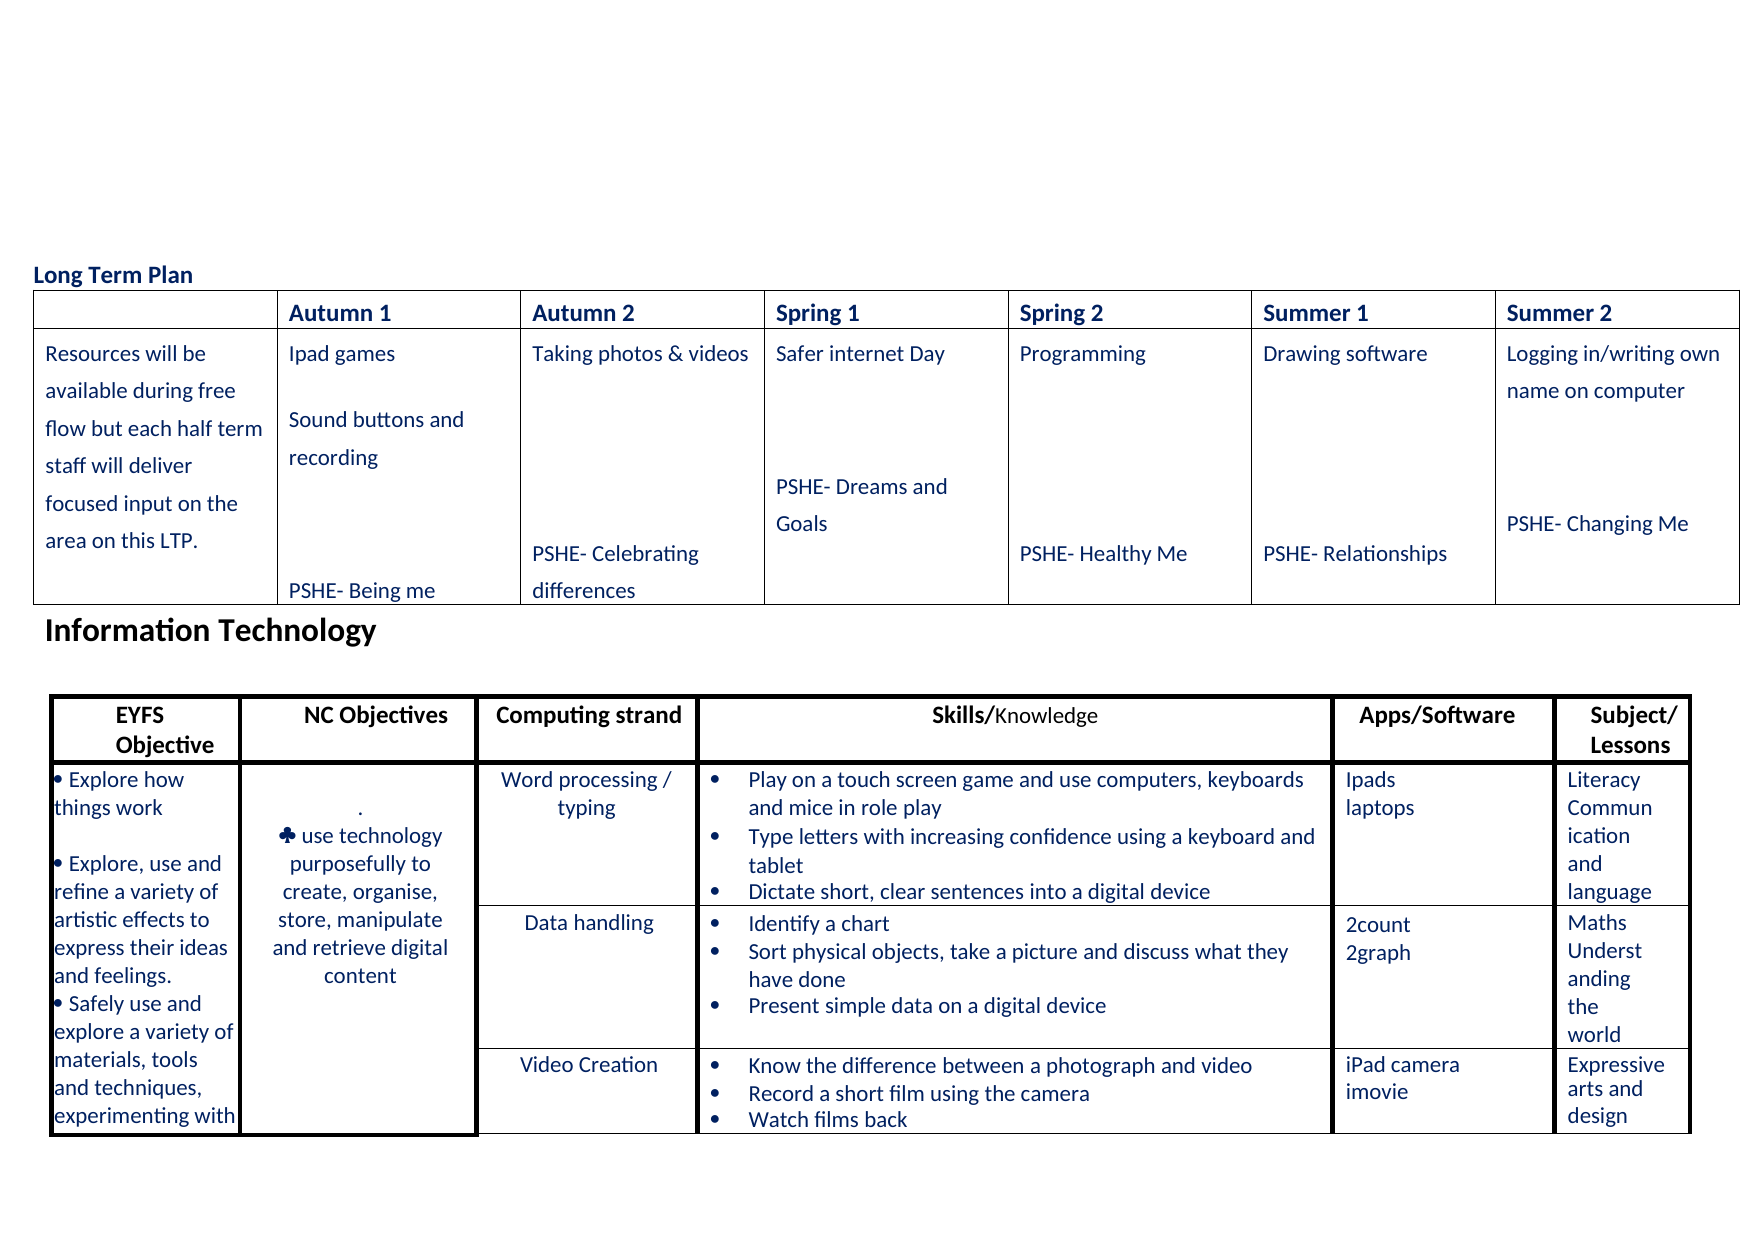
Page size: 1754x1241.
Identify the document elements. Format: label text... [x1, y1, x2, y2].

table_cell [1557, 1049, 1688, 1133]
table_cell Know the difference between a photograph and video Record a short film using the camera Watch films back [700, 1049, 1330, 1133]
text Information Technology [44, 609, 1739, 649]
table_cell Literacy Communication and language [1557, 765, 1688, 905]
table_header Autumn 1 [278, 291, 520, 328]
table_header NC Objectives [242, 699, 474, 760]
table_cell . use technology purposefully to create, organise, store, manipulate and retrieve digital content [242, 765, 474, 1133]
table_cell Word processing / typing [479, 765, 695, 905]
table_header Summer 2 [1496, 291, 1739, 328]
table_cell Resources will be available during free flow but each half term staff will deliver focused input on the area on this LTP. [34, 329, 277, 604]
table_cell Ipad games Sound buttons and recording PSHE- Being me [278, 329, 520, 604]
text Long Term Plan [33, 252, 1739, 289]
table_header Autumn 2 [521, 291, 764, 328]
table_header Subject/Lessons [1557, 699, 1688, 760]
table_header Summer 1 [1252, 291, 1495, 328]
table_cell Programming PSHE- Healthy Me [1009, 329, 1251, 604]
table_cell Explore how things work Explore, use and refine a variety of artistic effects to express their ideas and feelings. Safely use and explore a variety of materials, tools and techniques, experimenting with colour, design, texture, form and function. . [54, 765, 238, 1133]
table_cell 2count 2graph [1335, 906, 1552, 1048]
table_cell Data handling [479, 906, 695, 1048]
table_cell Logging in/writing own name on computer PSHE- Changing Me [1496, 329, 1739, 604]
table_header Spring 1 [765, 291, 1008, 328]
table_header EYFS Objective [54, 699, 238, 760]
table_cell Taking photos & videos PSHE- Celebrating differences [521, 329, 764, 604]
table_cell iPad camera imovie [1335, 1049, 1552, 1133]
table_cell Drawing software PSHE- Relationships [1252, 329, 1495, 604]
table_cell Identify a chart Sort physical objects, take a picture and discuss what they have done Present simple data on a digital device [700, 906, 1330, 1048]
table_header Apps/Software [1335, 699, 1552, 760]
table_header [34, 291, 277, 328]
table_cell Video Creation [479, 1049, 695, 1133]
table_cell Maths Understanding the world [1557, 906, 1688, 1048]
table_cell Safer internet Day PSHE- Dreams and Goals [765, 329, 1008, 604]
table_header Skills/Knowledge [700, 699, 1330, 760]
table_header Spring 2 [1009, 291, 1251, 328]
table_header Computing strand [479, 699, 695, 760]
table_cell Play on a touch screen game and use computers, keyboards and mice in role play Type letters with increasing confidence using a keyboard and tablet Dictate short, clear sentences into a digital device [700, 765, 1330, 905]
table_cell Ipads laptops [1335, 765, 1552, 905]
